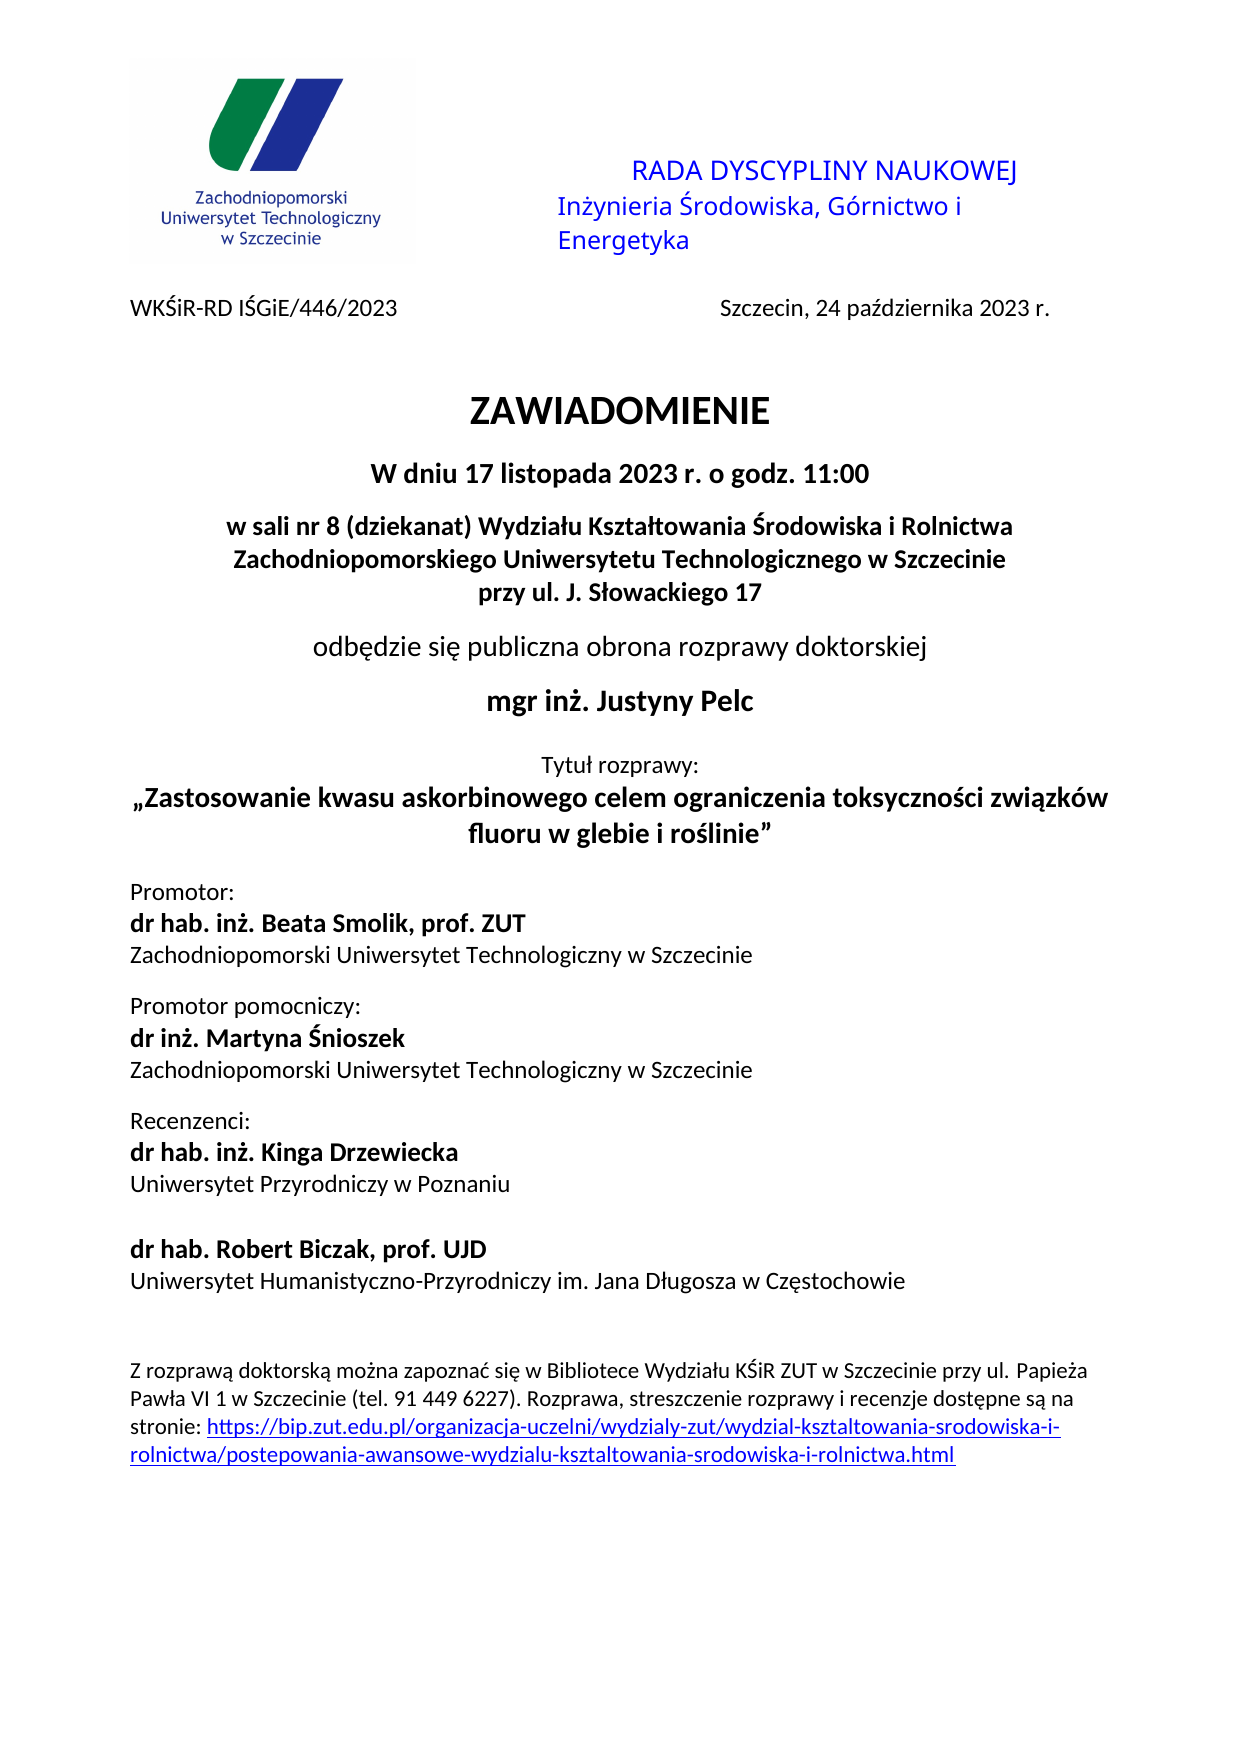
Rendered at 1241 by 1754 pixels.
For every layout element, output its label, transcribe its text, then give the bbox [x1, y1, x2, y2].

text dr hab. inż. Kinga Drzewiecka [130, 1135, 1110, 1168]
text ZAWIADOMIENIE [130, 384, 1110, 435]
text Recenzenci: [130, 1105, 1110, 1135]
text WKŚiR-RD IŚGiE/446/2023 Szczecin, 24 października 2023 r. [130, 293, 1110, 323]
text w sali nr 8 (dziekanat) Wydziału Kształtowania Środowiska i Rolnictwa Zachodniopomorskiego Uniwersytetu Technologicznego w Szczecinie [130, 509, 1110, 575]
text Promotor pomocniczy: [130, 991, 1110, 1021]
text Promotor: [130, 876, 1110, 907]
text przy ul. J. Słowackiego 17 [130, 575, 1110, 608]
text odbędzie się publiczna obrona rozprawy doktorskiej [130, 628, 1110, 664]
picture [129, 58, 416, 264]
text Uniwersytet Humanistyczno-Przyrodniczy im. Jana Długosza w Częstochowie [130, 1265, 1110, 1296]
text „Zastosowanie kwasu askorbinowego celem ograniczenia toksyczności związków fluoru w glebie i roślinie” [130, 779, 1110, 851]
text dr hab. Robert Biczak, prof. UJD [130, 1232, 1110, 1265]
text Tytuł rozprawy: [130, 749, 1110, 779]
text Zachodniopomorski Uniwersytet Technologiczny w Szczecinie [130, 940, 1110, 970]
text Z rozprawą doktorską można zapoznać się w Bibliotece Wydziału KŚiR ZUT w Szczecinie przy ul. Papieża Pawła VI 1 w Szczecinie (tel. 91 449 6227). Rozprawa, streszczenie rozprawy i recenzje dostępne są na stronie: https://bip.zut.edu.pl/organizacja-uczelni/wydzialy-zut/wydzial-ksztaltowania-srodowiska-i-rolnictwa/postepowania-awansowe-wydzialu-ksztaltowania-srodowiska-i-rolnictwa.html [130, 1356, 1110, 1468]
text Uniwersytet Przyrodniczy w Poznaniu [130, 1168, 1110, 1199]
text dr hab. inż. Beata Smolik, prof. ZUT [130, 907, 1110, 940]
text W dniu 17 listopada 2023 r. o godz. 11:00 [130, 455, 1110, 491]
text mgr inż. Justyny Pelc [130, 682, 1110, 720]
text Zachodniopomorski Uniwersytet Technologiczny w Szczecinie [130, 1054, 1110, 1084]
text dr inż. Martyna Śnioszek [130, 1021, 1110, 1054]
